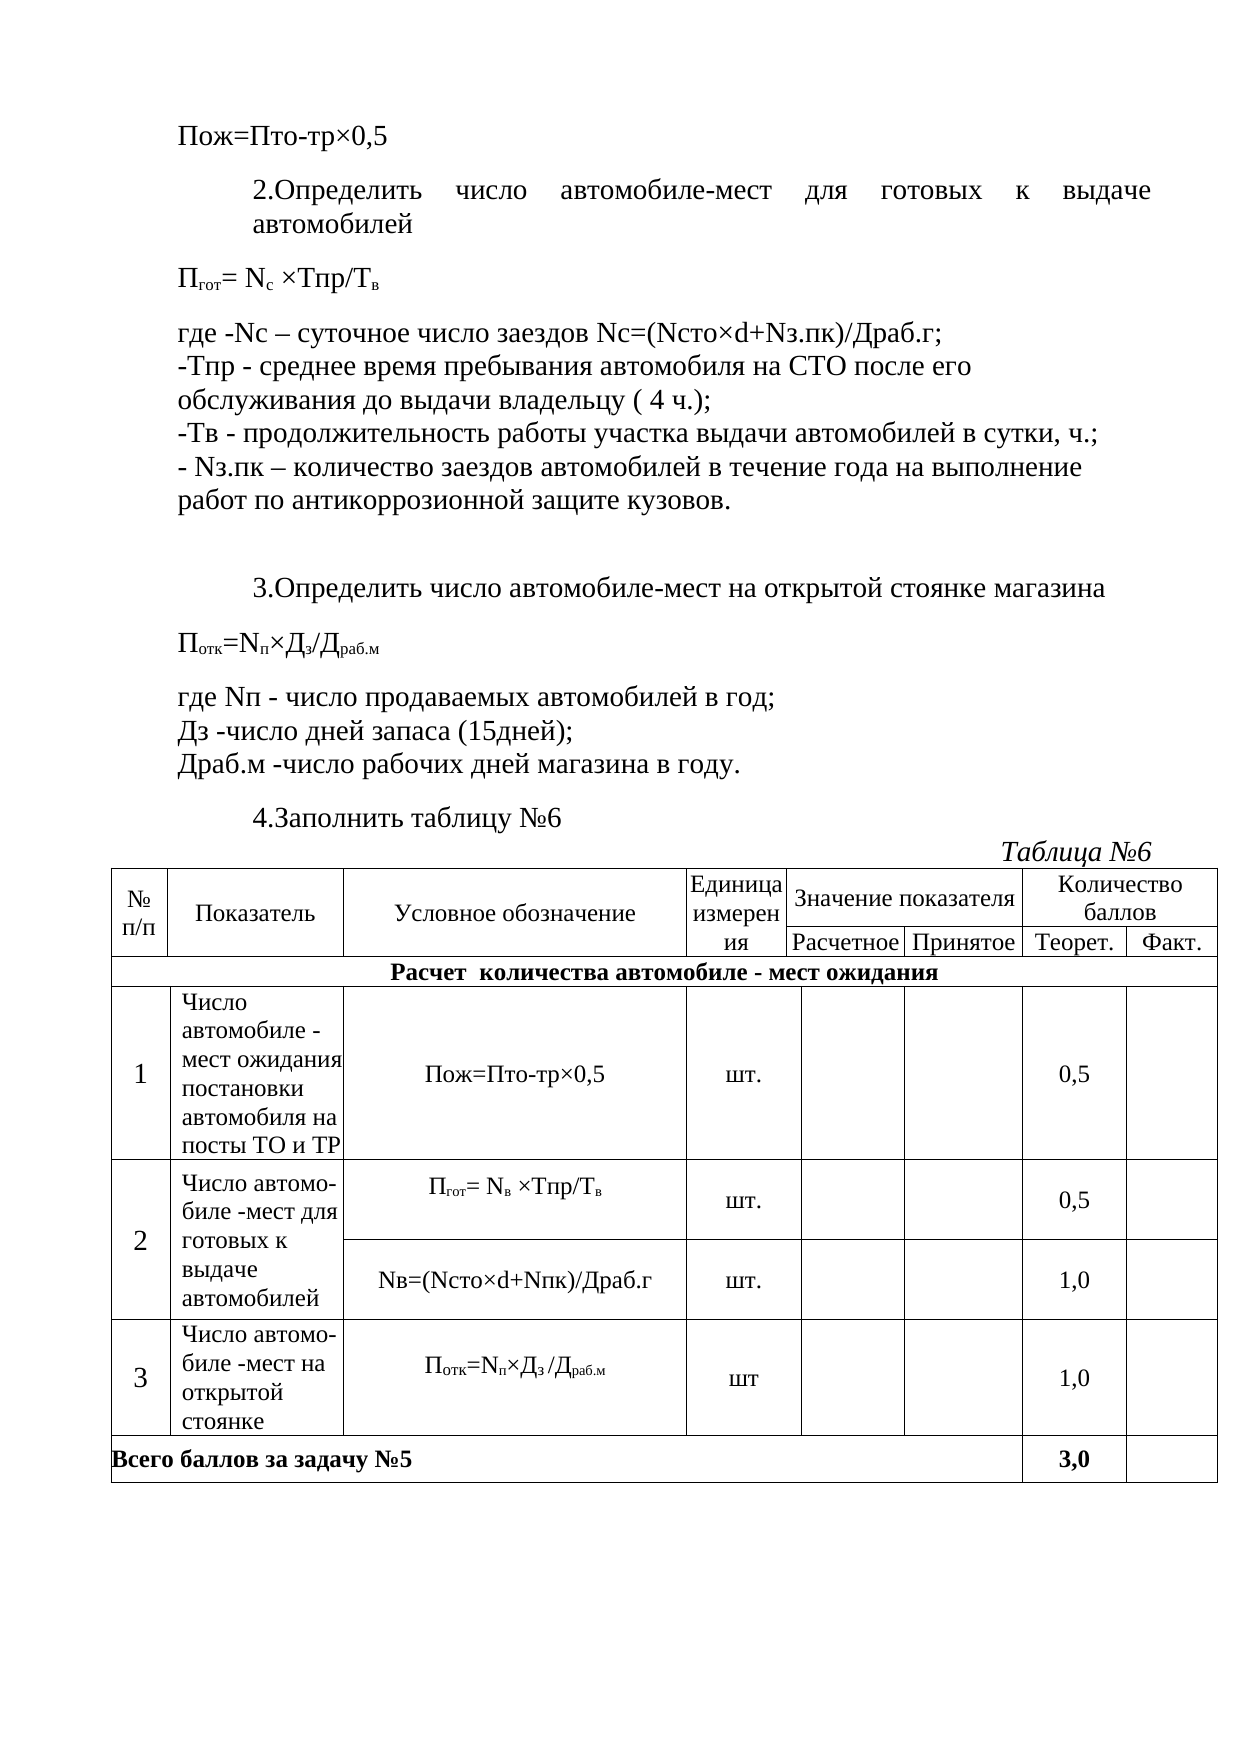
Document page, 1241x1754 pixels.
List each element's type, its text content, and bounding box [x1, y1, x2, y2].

table_cell шт. [687, 1240, 801, 1318]
table_cell [905, 987, 1022, 1159]
table_cell шт [687, 1320, 801, 1434]
table_cell Факт. [1127, 927, 1217, 956]
table_cell 3 [112, 1320, 170, 1434]
table_header Количество баллов [1023, 869, 1217, 926]
table_cell [802, 1240, 904, 1318]
table_cell [802, 1320, 904, 1434]
table_cell 1,0 [1023, 1320, 1126, 1434]
table_cell Расчет количества автомобиле - мест ожидания [112, 957, 1217, 986]
table_cell 2 [112, 1160, 170, 1318]
text Пож=Пто-тр×0,5 [177, 118, 1152, 152]
table_cell Всего баллов за задачу №5 [112, 1436, 1022, 1482]
list 4.Заполнить таблицу №6 [252, 801, 1152, 834]
table_cell [1127, 987, 1217, 1159]
table_cell [1127, 1436, 1217, 1482]
table_cell 1,0 [1023, 1240, 1126, 1318]
table_cell Теорет. [1023, 927, 1126, 956]
table_cell Пгот= Nв ×Tпp/Тв [344, 1160, 686, 1239]
text Потк=Nп×Дз/Драб.м [177, 625, 1152, 658]
table_cell [905, 1240, 1022, 1318]
table_header Единица измерения [687, 869, 786, 956]
list 2.Определить число автомобиле-мест для готовых к выдаче автомобилей [252, 172, 1152, 239]
text обслуживания до выдачи владельцу ( 4 ч.); [177, 382, 1152, 415]
text -Тв - продолжительность работы участка выдачи автомобилей в сутки, ч.; [177, 415, 1152, 449]
table_cell Число автомобиле -мест ожидания постановки автомобиля на посты ТО и ТР [171, 987, 343, 1159]
table_cell Число автомо-биле -мест для готовых к выдаче автомобилей [171, 1160, 343, 1318]
table_cell 3,0 [1023, 1436, 1126, 1482]
table_cell Расчетное [787, 927, 904, 956]
table_cell [905, 1320, 1022, 1434]
text Дз -число дней запаса (15дней); [177, 713, 1152, 746]
table_cell Nв=(Nстo×d+Nпк)/Дpaб.г [344, 1240, 686, 1318]
list Таблица №6 [252, 834, 1152, 868]
text - Nз.пк – количество заездов автомобилей в течение года на выполнение работ по антикоррозионной защите кузовов. [177, 449, 1152, 516]
table_cell шт. [687, 1160, 801, 1239]
table_header № п/п [112, 869, 167, 956]
table_cell [802, 1160, 904, 1239]
list 3.Определить число автомобиле-мест на открытой стоянке магазина [252, 570, 1152, 604]
table_cell [1127, 1240, 1217, 1318]
table_cell 0,5 [1023, 987, 1126, 1159]
table_cell Принятое [905, 927, 1022, 956]
table_header Значение показателя [787, 869, 1022, 926]
table_cell 1 [112, 987, 170, 1159]
table_cell 0,5 [1023, 1160, 1126, 1239]
table_cell Число автомо-биле -мест на открытой стоянке [171, 1320, 343, 1434]
text где Nп - число продаваемых автомобилей в год; [177, 679, 1152, 713]
table_cell [802, 987, 904, 1159]
text где -Nc – суточное число заездов Nc=(Nстo×d+Nз.пк)/Дpaб.г; [177, 315, 1152, 348]
text Пгот= Nс ×Tпp/Тв [177, 260, 1152, 294]
text -Тпр - среднее время пребывания автомобиля на СТО после его [177, 348, 1152, 382]
table_header Показатель [168, 869, 343, 956]
table_cell шт. [687, 987, 801, 1159]
table_cell [1127, 1320, 1217, 1434]
table_cell Потк=Nп×Дз /Драб.м [344, 1320, 686, 1434]
table_header Условное обозначение [344, 869, 686, 956]
text Драб.м -число рабочих дней магазина в году. [177, 746, 1152, 780]
table_cell [905, 1160, 1022, 1239]
table_cell [1127, 1160, 1217, 1239]
table_cell Пож=Пто-тр×0,5 [344, 987, 686, 1159]
